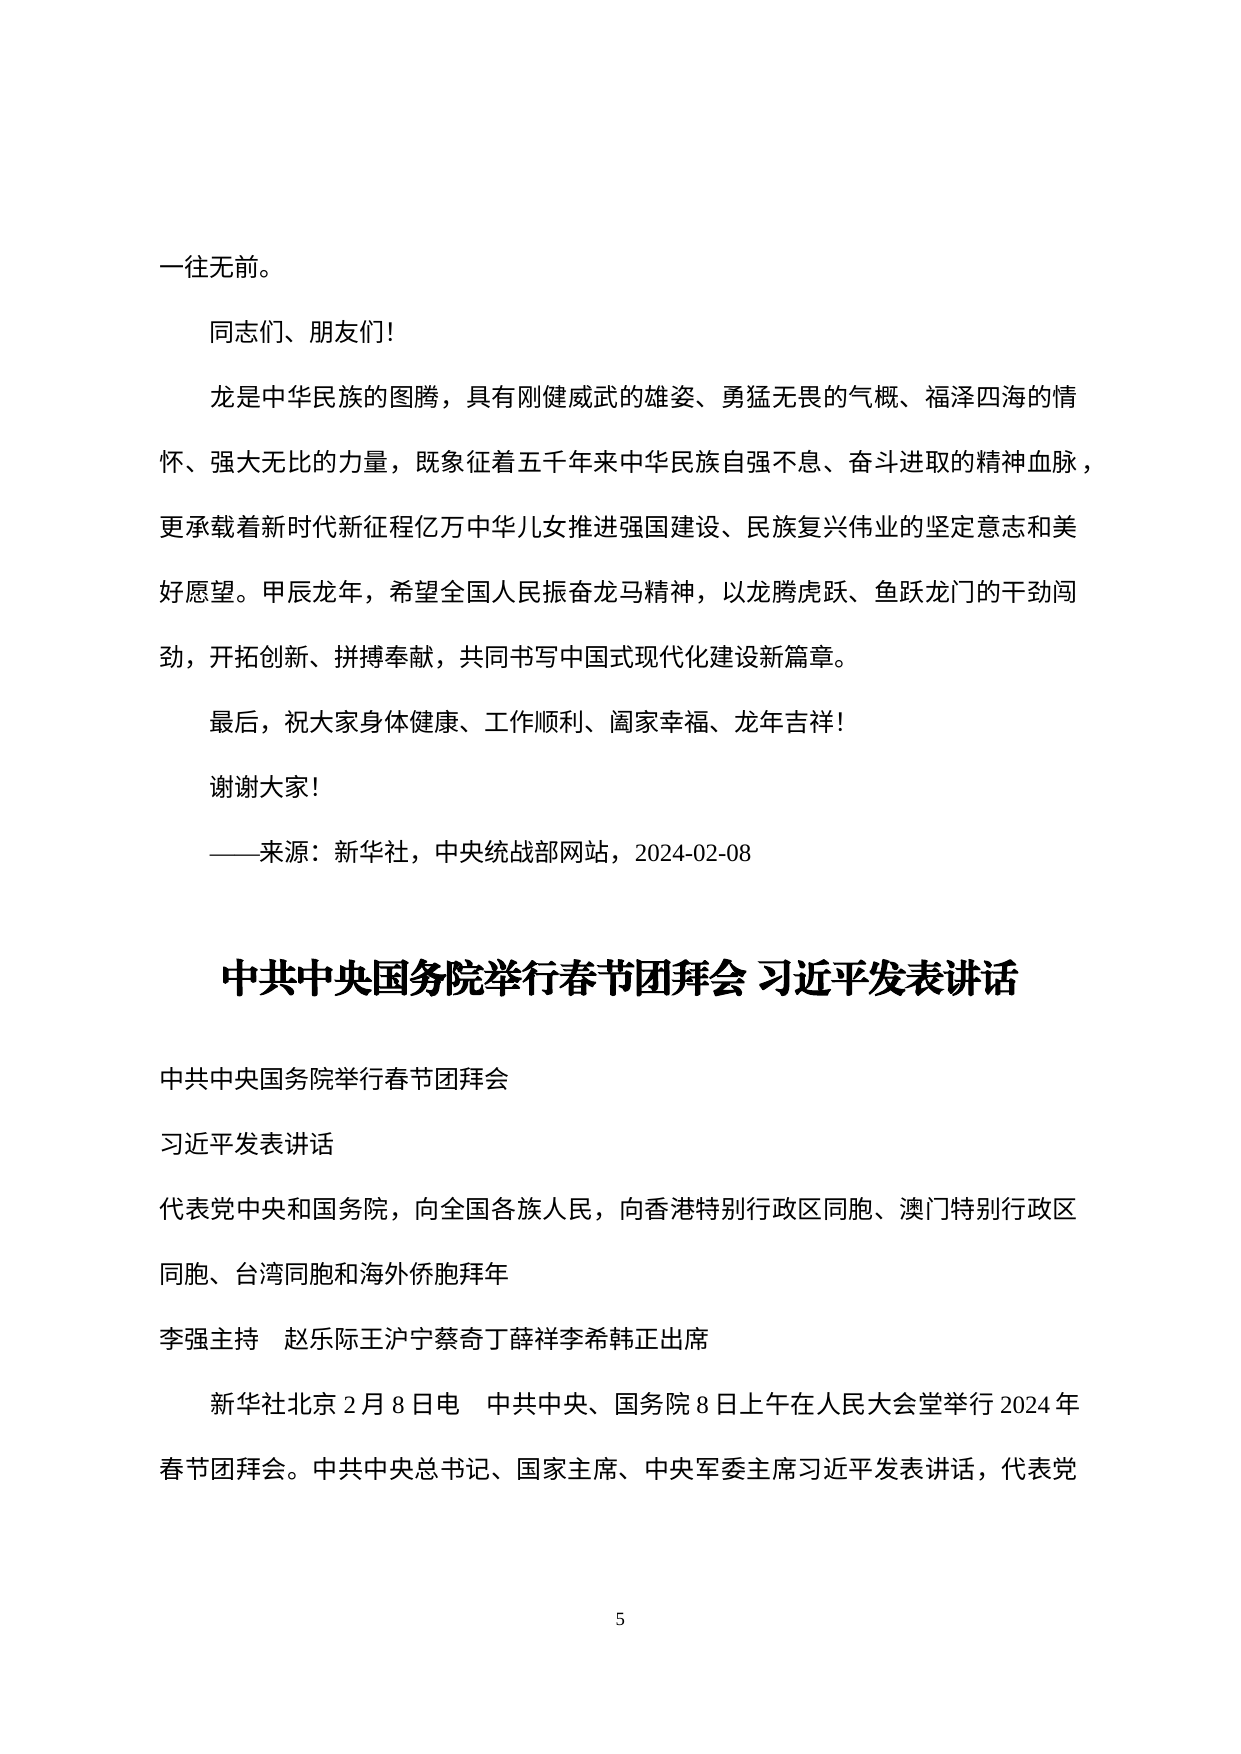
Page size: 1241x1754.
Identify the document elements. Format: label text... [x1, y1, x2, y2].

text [159, 233, 1081, 298]
text 谢谢大家！ [159, 753, 1081, 818]
text 中共中央国务院举行春节团拜会 习近平发表讲话 [159, 948, 1081, 1013]
text 中共中央国务院举行春节团拜会 [159, 1045, 1081, 1110]
text 最后，祝大家身体健康、工作顺利、阖家幸福、龙年吉祥！ [159, 688, 1081, 753]
text 代表党中央和国务院，向全国各族人民，向香港特别行政区同胞、澳门特别行政区同胞、台湾同胞和海外侨胞拜年 [159, 1175, 1081, 1305]
text 习近平发表讲话 [159, 1110, 1081, 1175]
text 李强主持 赵乐际王沪宁蔡奇丁薛祥李希韩正出席 [159, 1305, 1081, 1370]
text 同志们、朋友们！ [159, 298, 1081, 363]
text ——来源：新华社，中央统战部网站，2024-02-08 [159, 818, 1081, 883]
text 龙是中华民族的图腾，具有刚健威武的雄姿、勇猛无畏的气概、福泽四海的情怀、强大无比的力量，既象征着五千年来中华民族自强不息、奋斗进取的精神血脉，更承载着新时代新征程亿万中华儿女推进强国建设、民族复兴伟业的坚定意志和美好愿望。甲辰龙年，希望全国人民振奋龙马精神，以龙腾虎跃、鱼跃龙门的干劲闯劲，开拓创新、拼搏奉献，共同书写中国式现代化建设新篇章。 [159, 363, 1081, 688]
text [159, 1370, 1081, 1500]
